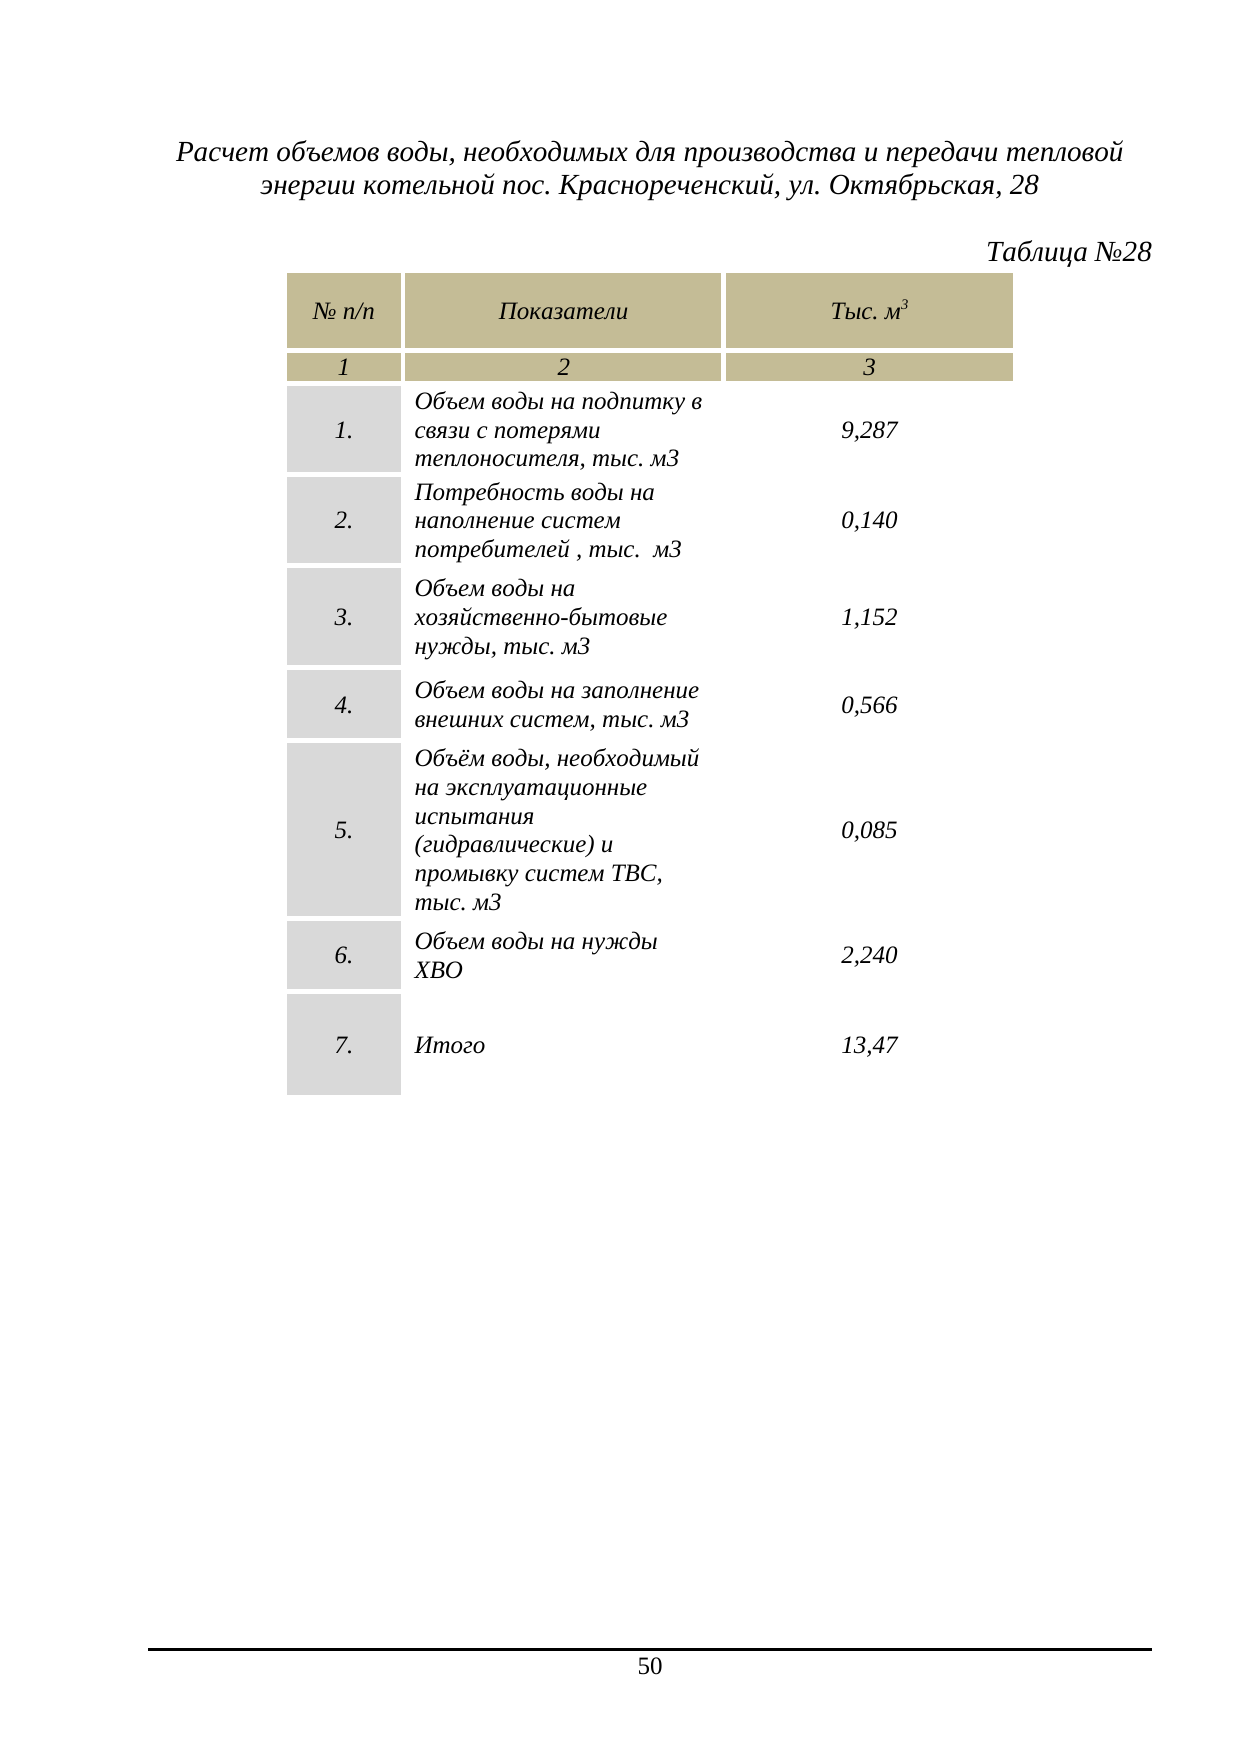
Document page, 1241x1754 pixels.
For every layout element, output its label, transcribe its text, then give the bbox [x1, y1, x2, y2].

table_cell 0,566 [726, 670, 1013, 738]
table_cell Итого [405, 994, 721, 1095]
table_header Показатели [405, 273, 721, 348]
table_cell 0,085 [726, 743, 1013, 916]
table_cell 9,287 [726, 386, 1013, 472]
table_cell 3. [287, 568, 401, 665]
table_cell 2. [287, 477, 401, 563]
table_cell Объем воды на хозяйственно-бытовые нужды, тыс. м3 [405, 568, 721, 665]
table_cell Потребность воды на наполнение систем потребителей , тыс. м3 [405, 477, 721, 563]
table_cell Объем воды на нужды ХВО [405, 921, 721, 989]
text Таблица №28 [148, 234, 1152, 268]
table_cell 4. [287, 670, 401, 738]
table_cell 5. [287, 743, 401, 916]
table_cell 1 [287, 353, 401, 381]
table_cell 3 [726, 353, 1013, 381]
table_cell Объём воды, необходимый на эксплуатационные испытания (гидравлические) и промывку систем ТВС, тыс. м3 [405, 743, 721, 916]
table_cell 7. [287, 994, 401, 1095]
table_cell 13,47 [726, 994, 1013, 1095]
table_header Тыс. м3 [726, 273, 1013, 348]
table_cell 1. [287, 386, 401, 472]
table_cell 2 [405, 353, 721, 381]
table_cell 6. [287, 921, 401, 989]
table_cell Объем воды на заполнение внешних систем, тыс. м3 [405, 670, 721, 738]
table_cell Объем воды на подпитку в связи с потерями теплоносителя, тыс. м3 [405, 386, 721, 472]
table_cell 0,140 [726, 477, 1013, 563]
text Расчет объемов воды, необходимых для производства и передачи тепловой энергии котельной пос. Краснореченский, ул. Октябрьская, 28 [148, 134, 1152, 201]
table_cell 2,240 [726, 921, 1013, 989]
table_header № п/п [287, 273, 401, 348]
table_cell 1,152 [726, 568, 1013, 665]
